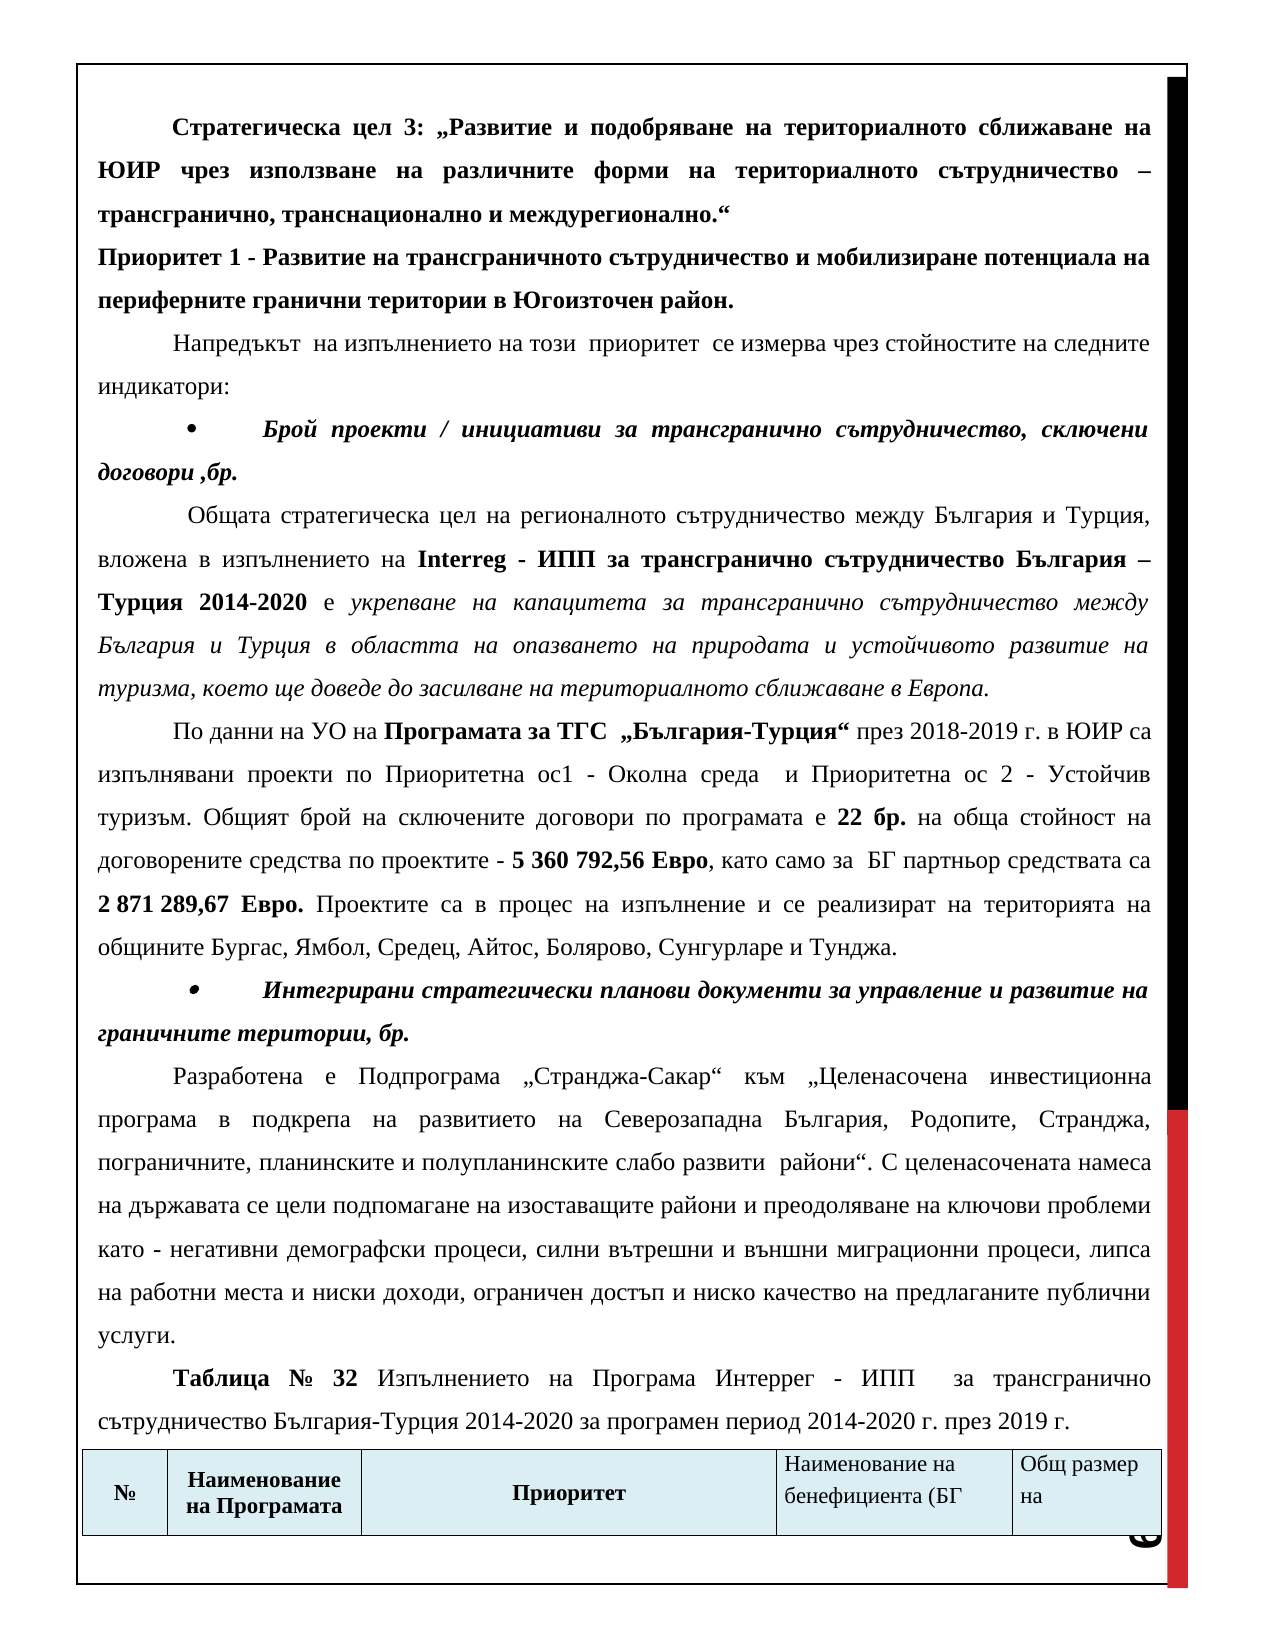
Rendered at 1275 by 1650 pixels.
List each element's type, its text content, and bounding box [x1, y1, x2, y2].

text Таблица № 32 Изпълнението на Програма Интеррег - ИПП за трансгранично сътрудничество България-Турция 2014-2020 за програмен период 2014-2020 г. през 2019 г. [98, 1363, 1152, 1435]
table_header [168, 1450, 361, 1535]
text Стратегическа цел 3: „Развитие и подобряване на териториалното сближаване на ЮИР чрез използване на различните форми на териториалното сътрудничество – трансгранично, транснационално и междурегионално.“ [98, 112, 1152, 227]
text Разработена е Подпрограма „Странджа-Сакар“ към „Целенасочена инвестиционна програма в подкрепа на развитието на Северозападна България, Родопите, Странджа, пограничните, планинските и полупланинските слабо развити райони“. С целенасочената намеса на държавата се цели подпомагане на изоставащите райони и преодоляване на ключови проблеми като - негативни демографски процеси, силни вътрешни и външни миграционни процеси, липса на работни места и ниски доходи, ограничен достъп и ниско качество на предлаганите публични услуги. [98, 1061, 1152, 1349]
text Общата стратегическа цел на регионалното сътрудничество между България и Турция, вложена в изпълнението на Interreg - ИПП за трансгранично сътрудничество България – Турция 2014-2020 е укрепване на капацитета за трансгранично сътрудничество между България и Турция в областта на опазването на природата и устойчивото развитие на туризма, което ще доведе до засилване на териториалното сближаване в Европа. [98, 501, 1152, 702]
text Напредъкът на изпълнението на този приоритет се измерва чрез стойностите на следните индикатори: [98, 328, 1152, 400]
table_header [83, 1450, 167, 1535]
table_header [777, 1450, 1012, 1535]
text Приоритет 1 - Развитие на трансграничното сътрудничество и мобилизиране потенциала на периферните гранични територии в Югоизточен район. [98, 242, 1152, 314]
list Интегрирани стратегически планови документи за управление и развитие на граничните територии, бр. [98, 975, 1152, 1047]
list Брой проекти / инициативи за трансгранично сътрудничество, сключени договори ,бр. [98, 414, 1152, 486]
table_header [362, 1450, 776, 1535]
text По данни на УО на Програмата за ТГС „България-Турция“ през 2018-2019 г. в ЮИР са изпълнявани проекти по Приоритетна ос1 - Околна среда и Приоритетна ос 2 - Устойчив туризъм. Общият брой на сключените договори по програмата е 22 бр. на обща стойност на договорените средства по проектите - 5 360 792,56 Евро, като само за БГ партньор средствата са 2 871 289,67 Евро. Проектите са в процес на изпълнение и се реализират на територията на общините Бургас, Ямбол, Средец, Айтос, Болярово, Сунгурларе и Тунджа. [98, 716, 1152, 961]
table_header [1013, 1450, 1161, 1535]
